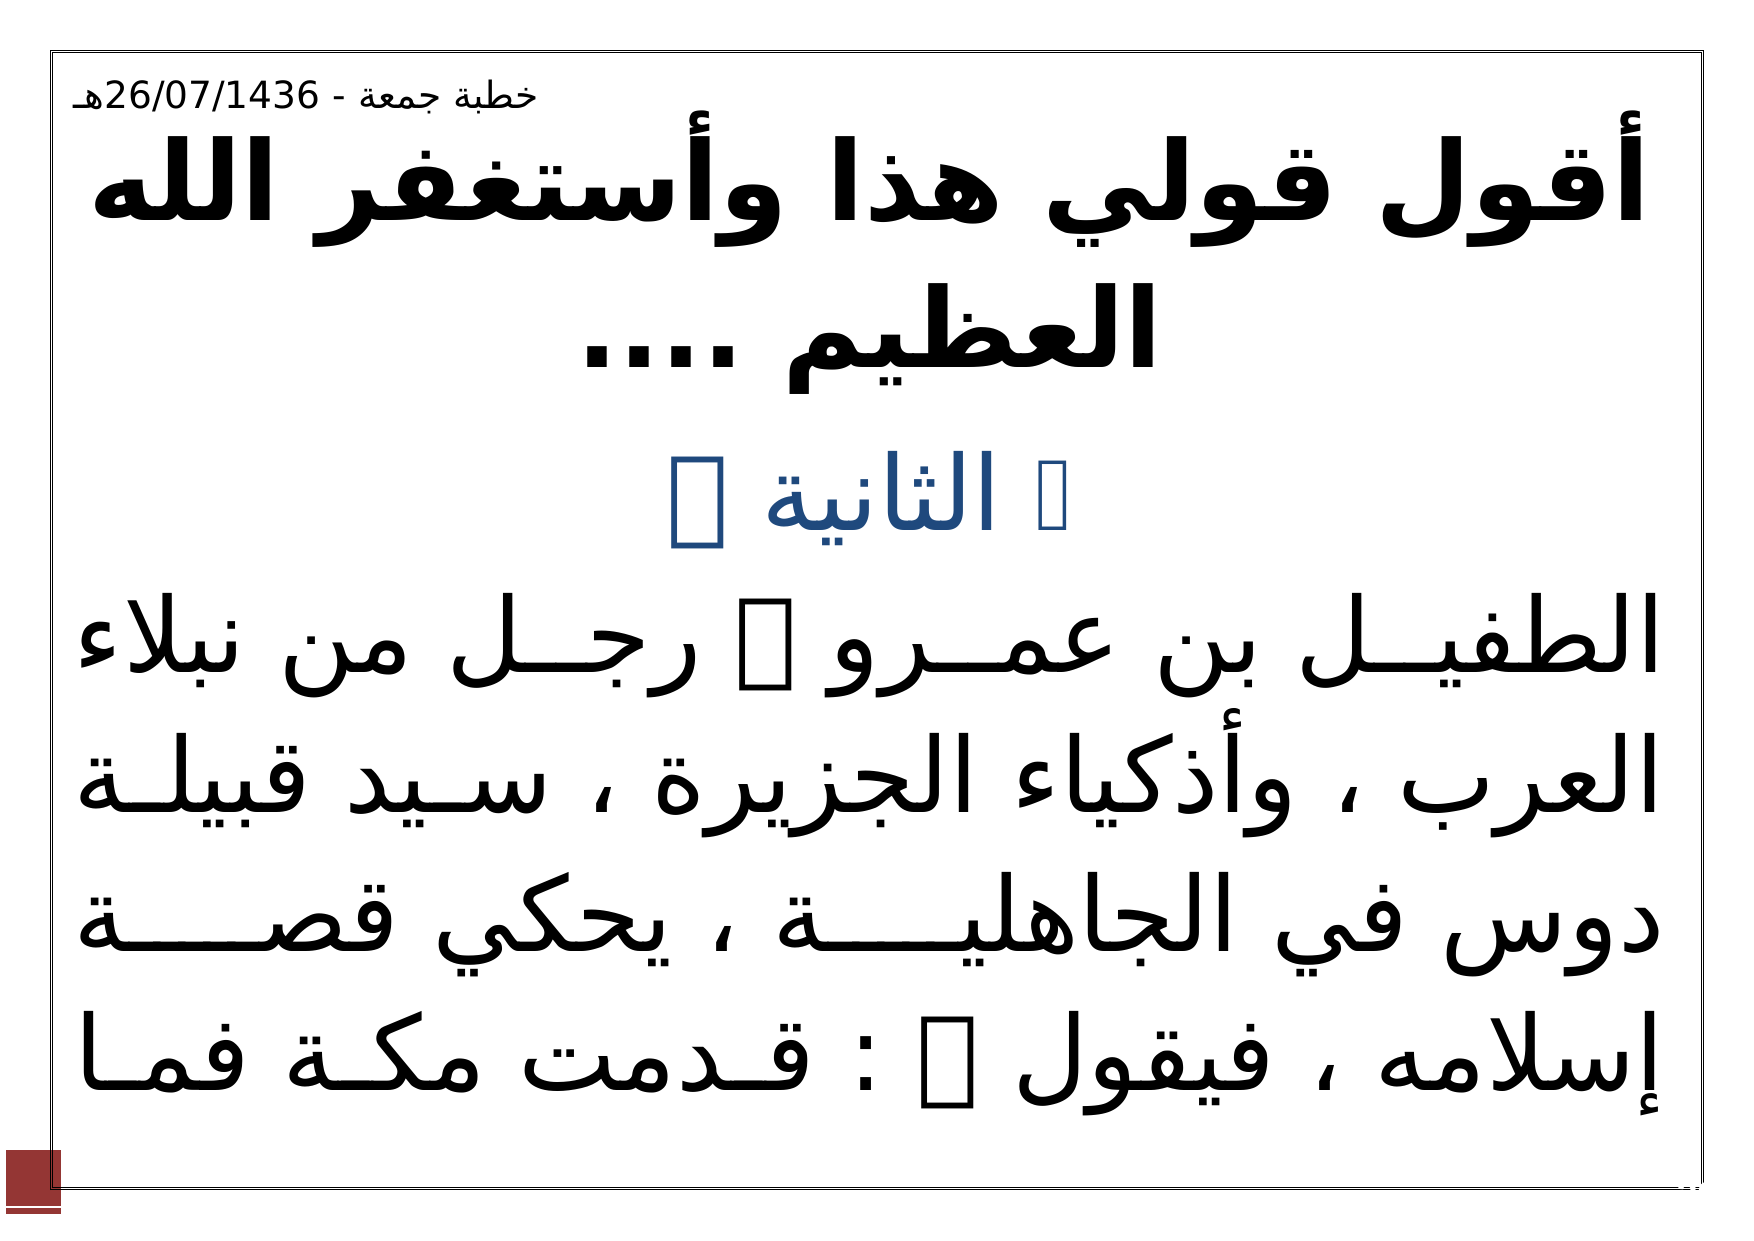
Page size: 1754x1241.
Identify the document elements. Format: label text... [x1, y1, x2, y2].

text الثانية [74, 434, 1665, 555]
text أقول قولي هذا وأستغفر الله العظيم .... [74, 117, 1665, 394]
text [74, 576, 1665, 1115]
